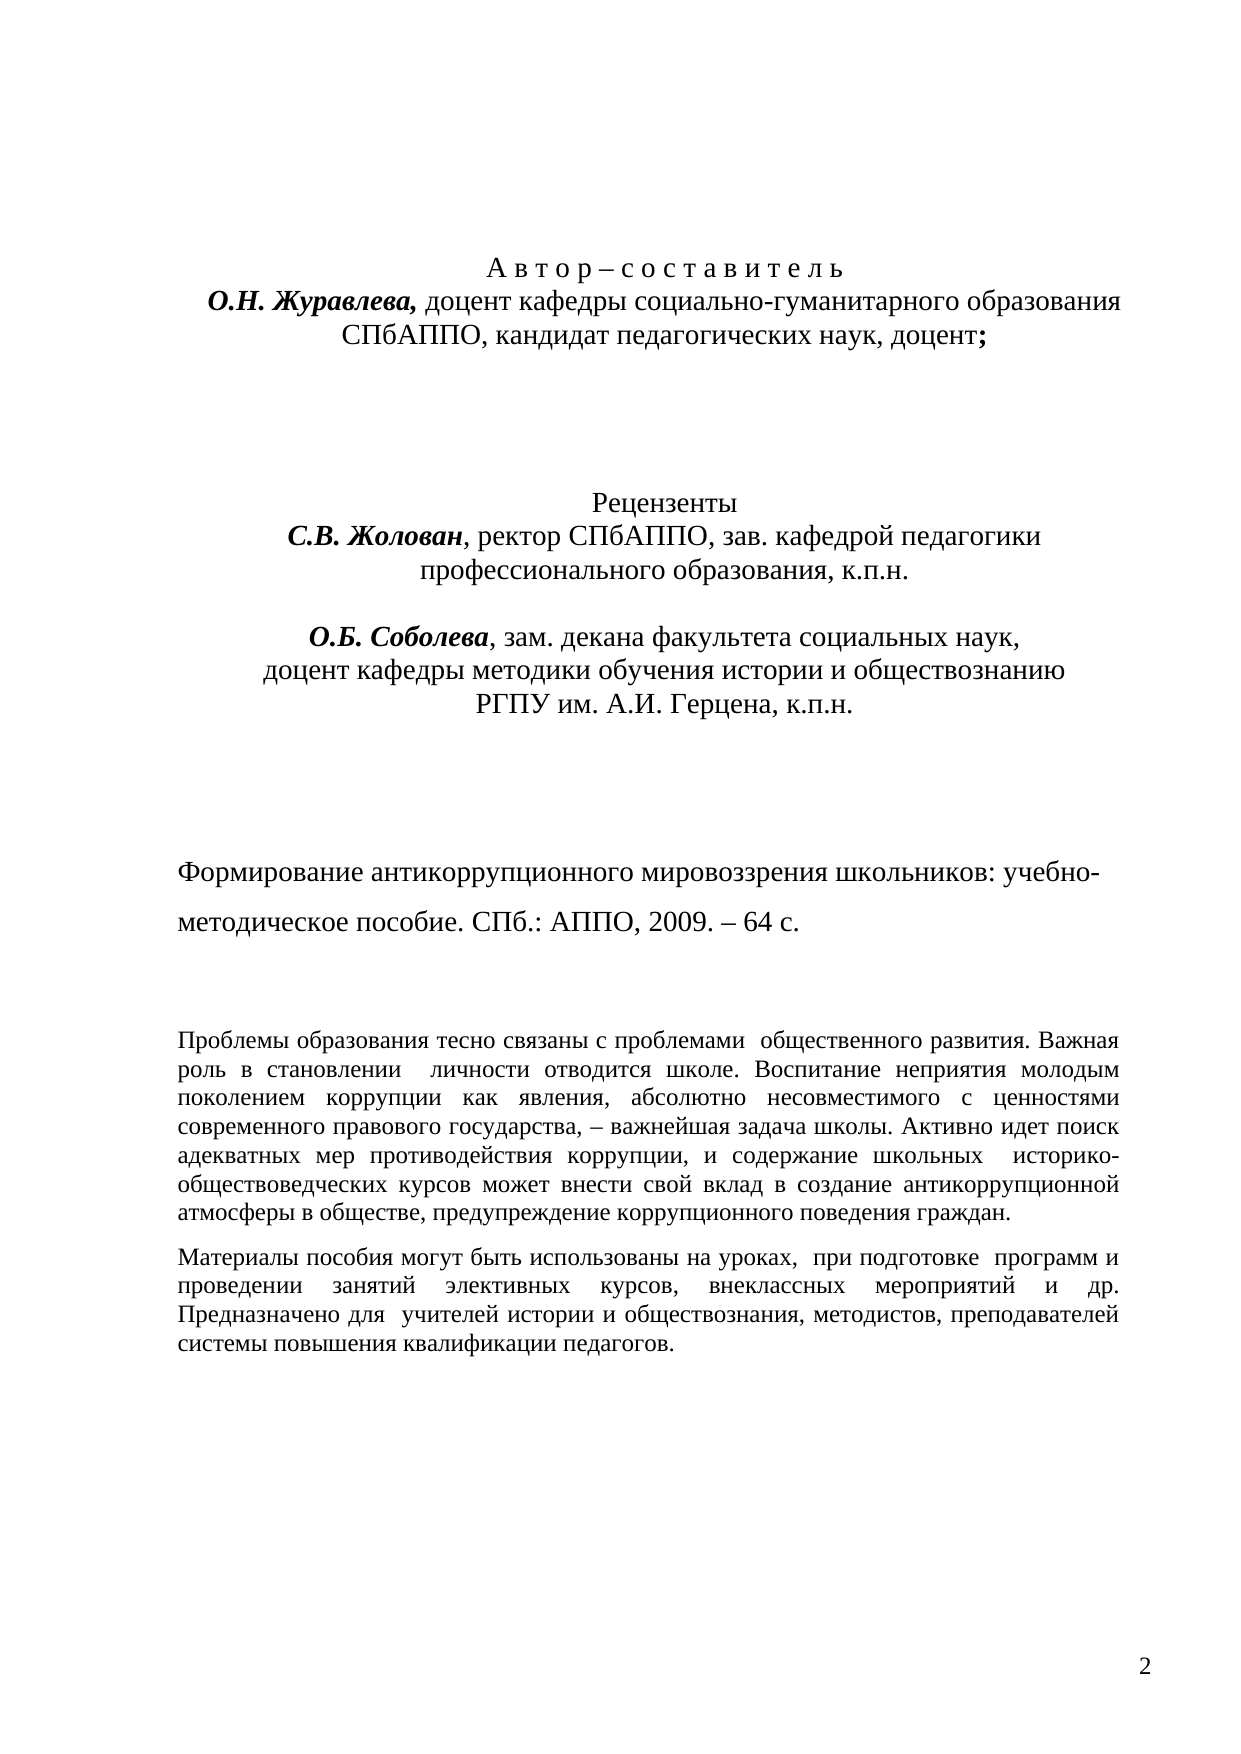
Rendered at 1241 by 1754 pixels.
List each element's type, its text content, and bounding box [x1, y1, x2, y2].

text Рецензенты [177, 485, 1152, 518]
text О.Б. Соболева, зам. декана факультета социальных наук, [177, 619, 1152, 652]
text доцент кафедры методики обучения истории и обществознанию [177, 652, 1152, 686]
text Материалы пособия могут быть использованы на уроках, при подготовке программ и проведении занятий элективных курсов, внеклассных мероприятий и др. Предназначено для учителей истории и обществознания, методистов, преподавателей системы повышения квалификации педагогов. [177, 1242, 1120, 1357]
text Формирование антикоррупционного мировоззрения школьников: учебно-методическое пособие. СПб.: АППО, 2009. – 64 с. [177, 854, 1152, 937]
text РГПУ им. А.И. Герцена, к.п.н. [177, 686, 1152, 719]
text А в т о р – с о с т а в и т е л ь [177, 250, 1152, 283]
text О.Н. Журавлева, доцент кафедры социально-гуманитарного образования СПбАППО, кандидат педагогических наук, доцент; [177, 283, 1152, 351]
text Проблемы образования тесно связаны с проблемами общественного развития. Важная роль в становлении личности отводится школе. Воспитание неприятия молодым поколением коррупции как явления, абсолютно несовместимого с ценностями современного правового государства, – важнейшая задача школы. Активно идет поиск адекватных мер противодействия коррупции, и содержание школьных историко-обществоведческих курсов может внести свой вклад в создание антикоррупционной атмосферы в обществе, предупреждение коррупционного поведения граждан. [177, 1025, 1120, 1226]
text С.В. Жолован, ректор СПбАППО, зав. кафедрой педагогики профессионального образования, к.п.н. [177, 518, 1152, 585]
